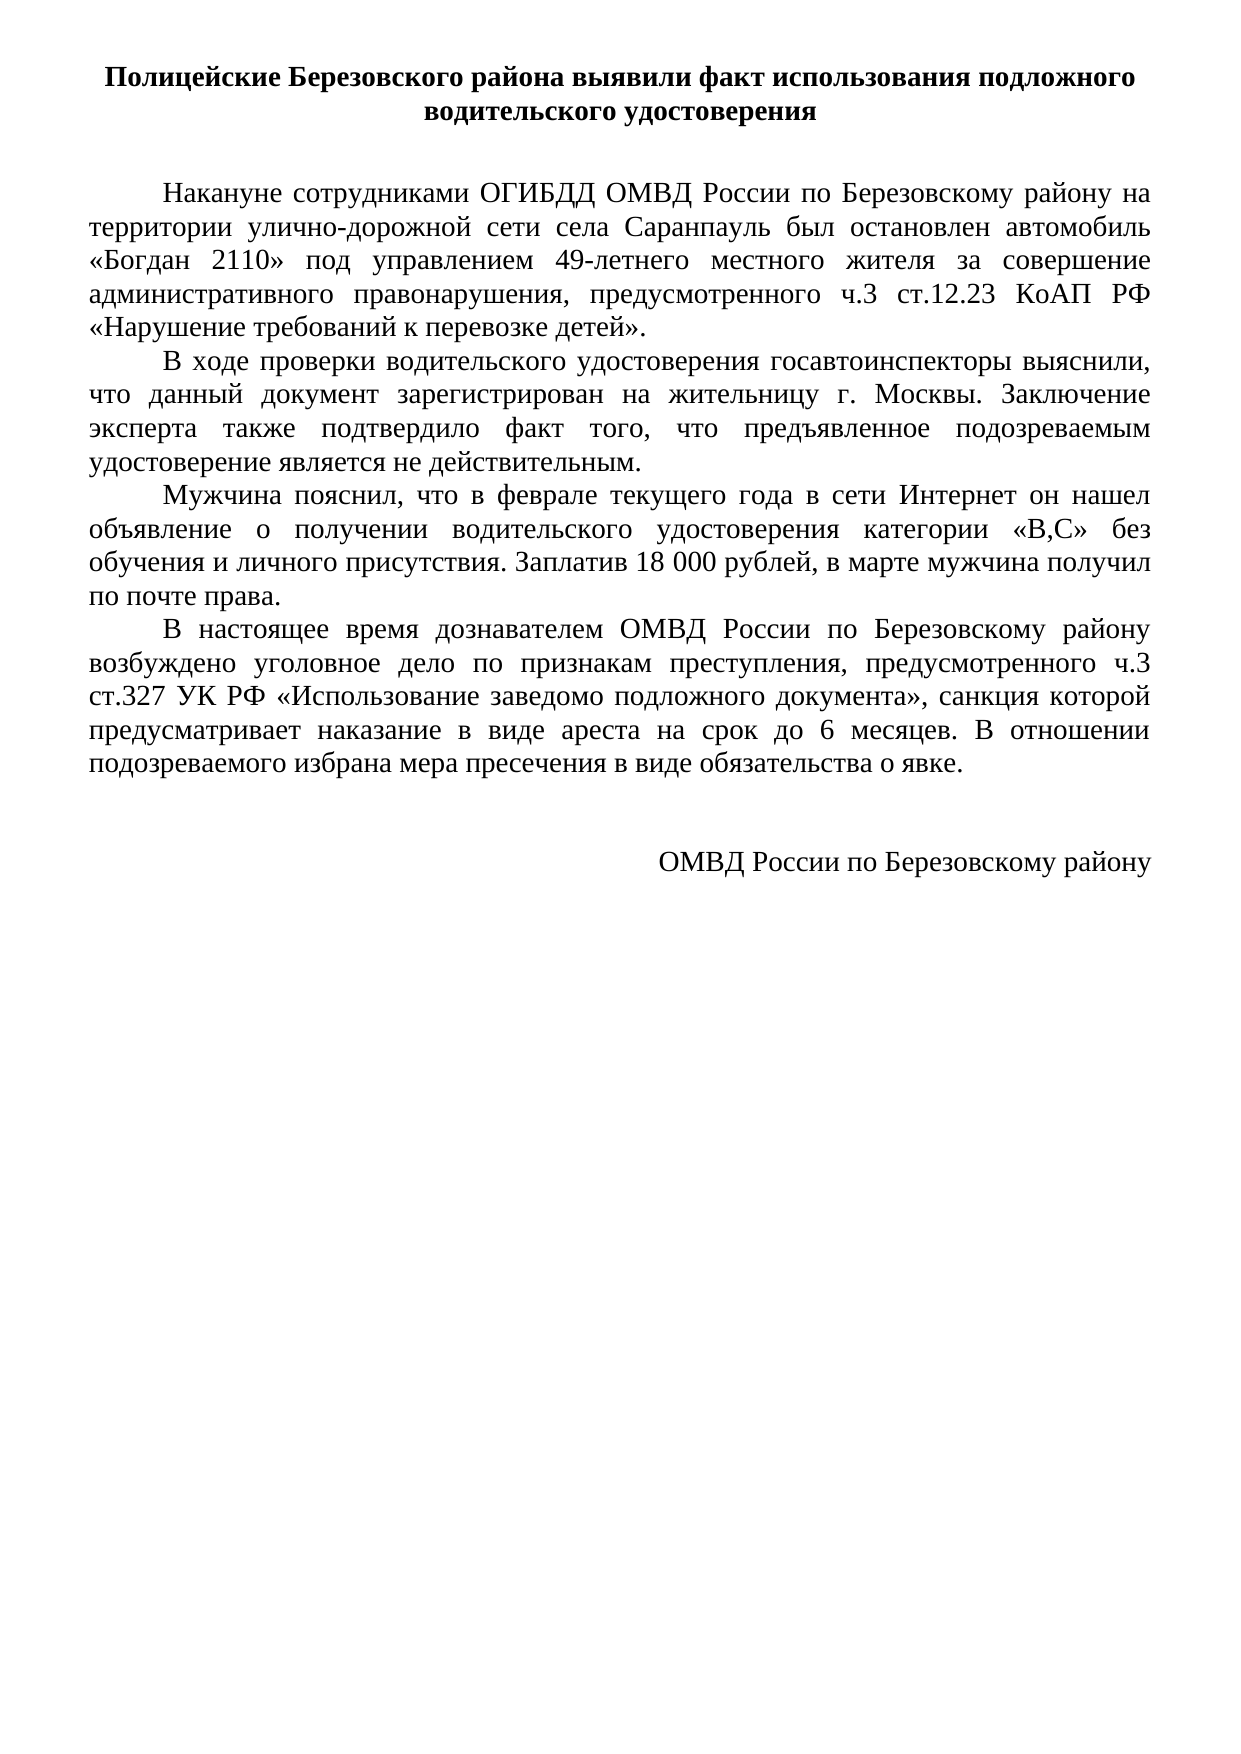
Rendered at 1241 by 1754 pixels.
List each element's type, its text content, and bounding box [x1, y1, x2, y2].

text Накануне сотрудниками ОГИБДД ОМВД России по Березовскому району на территории улично-дорожной сети села Саранпауль был остановлен автомобиль «Богдан 2110» под управлением 49-летнего местного жителя за совершение административного правонарушения, предусмотренного ч.3 ст.12.23 КоАП РФ «Нарушение требований к перевозке детей». [89, 175, 1152, 343]
text ОМВД России по Березовскому району [89, 844, 1152, 877]
text Мужчина пояснил, что в феврале текущего года в сети Интернет он нашел объявление о получении водительского удостоверения категории «В,С» без обучения и личного присутствия. Заплатив 18 000 рублей, в марте мужчина получил по почте права. [89, 477, 1152, 611]
text В настоящее время дознавателем ОМВД России по Березовскому району возбуждено уголовное дело по признакам преступления, предусмотренного ч.3 ст.327 УК РФ «Использование заведомо подложного документа», санкция которой предусматривает наказание в виде ареста на срок до 6 месяцев. В отношении подозреваемого избрана мера пресечения в виде обязательства о явке. [89, 611, 1152, 779]
text В ходе проверки водительского удостоверения госавтоинспекторы выяснили, что данный документ зарегистрирован на жительницу г. Москвы. Заключение эксперта также подтвердило факт того, что предъявленное подозреваемым удостоверение является не действительным. [89, 343, 1152, 477]
text Полицейские Березовского района выявили факт использования подложного водительского удостоверения [89, 59, 1152, 126]
